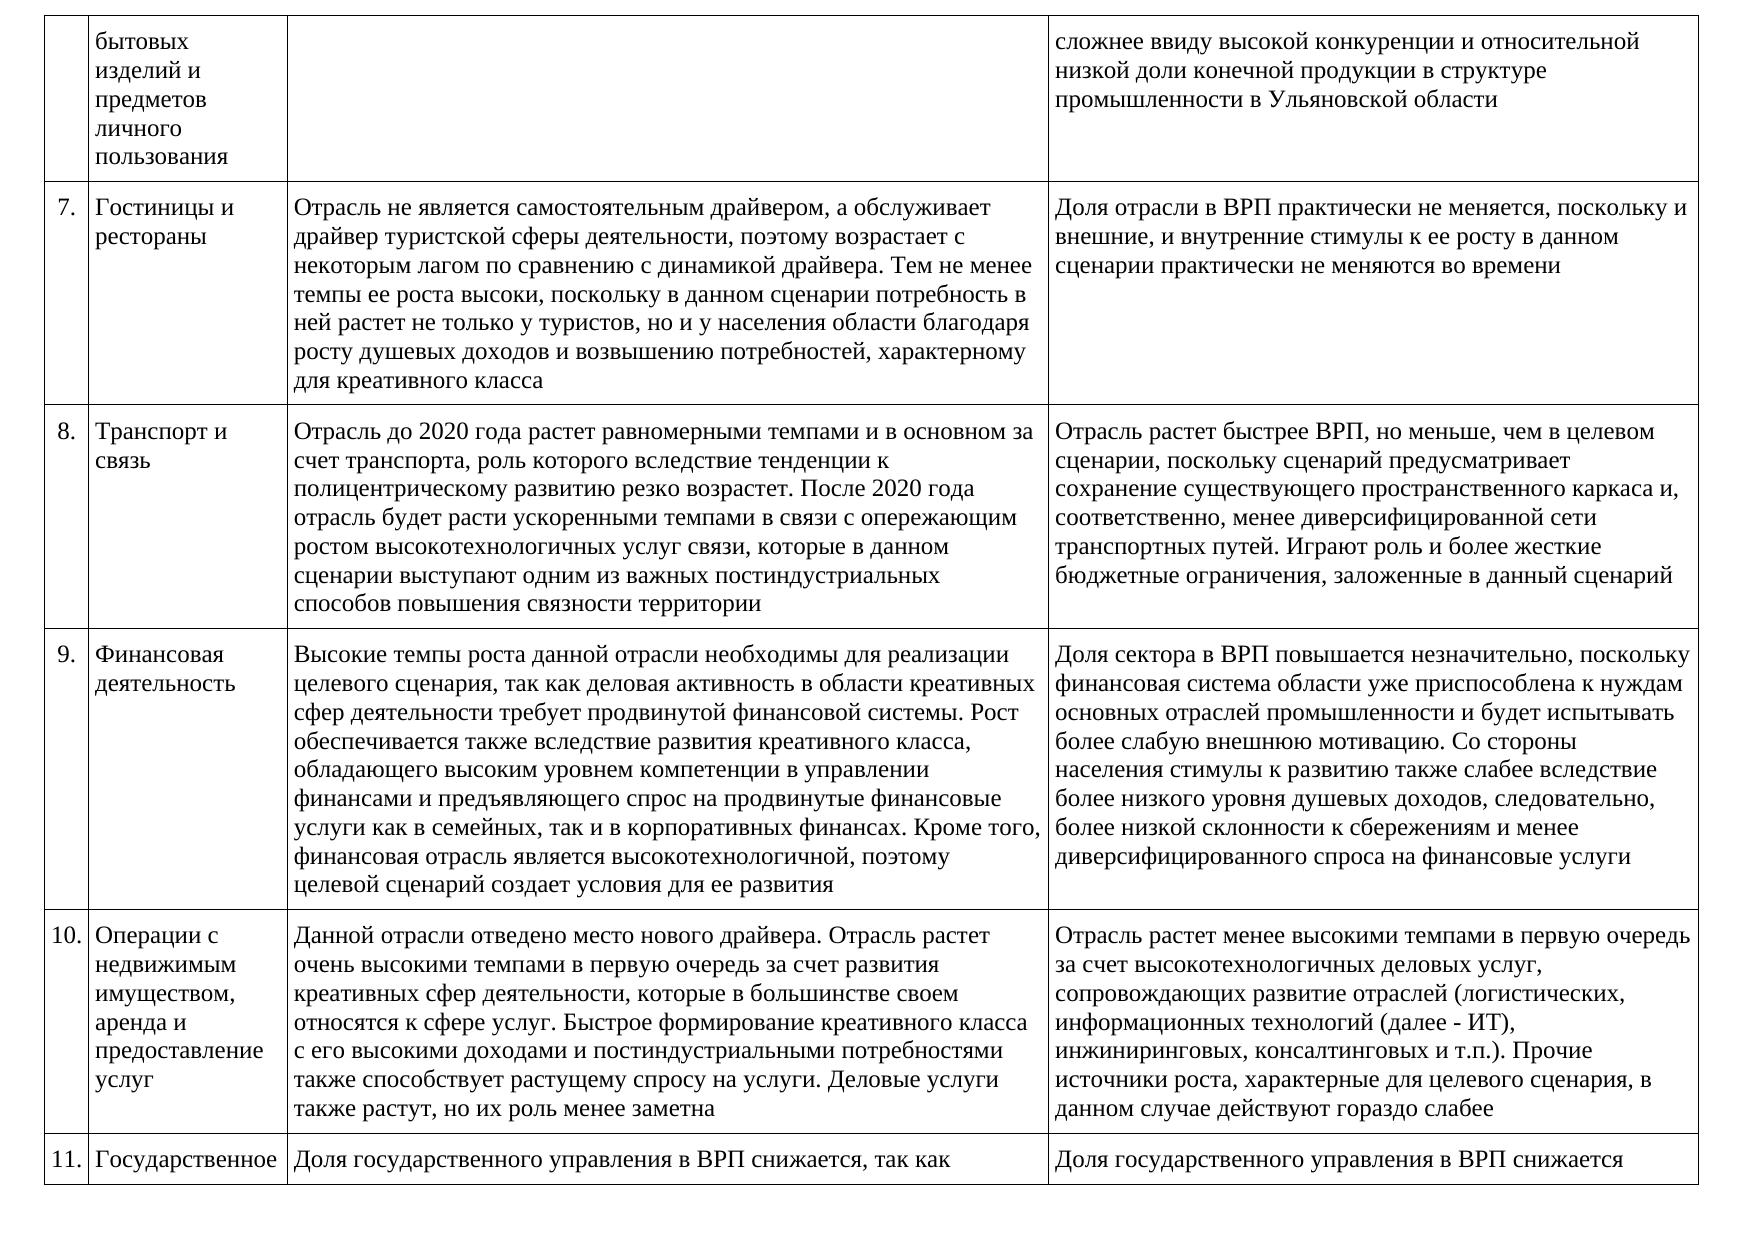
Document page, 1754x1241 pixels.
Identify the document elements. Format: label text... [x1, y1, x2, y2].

table_cell Доля сектора в ВРП повышается незначительно, поскольку финансовая система области уже приспособлена к нуждам основных отраслей промышленности и будет испытывать более слабую внешнюю мотивацию. Со стороны населения стимулы к развитию также слабее вследствие более низкого уровня душевых доходов, следовательно, более низкой склонности к сбережениям и менее диверсифицированного спроса на финансовые услуги [1049, 629, 1698, 909]
table_cell Гостиницы и рестораны [89, 182, 287, 404]
table_cell Отрасль растет быстрее ВРП, но меньше, чем в целевом сценарии, поскольку сценарий предусматривает сохранение существующего пространственного каркаса и, соответственно, менее диверсифицированной сети транспортных путей. Играют роль и более жесткие бюджетные ограничения, заложенные в данный сценарий [1049, 405, 1698, 628]
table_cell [1049, 1134, 1698, 1183]
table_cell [89, 1134, 287, 1183]
table_cell Отрасль растет менее высокими темпами в первую очередь за счет высокотехнологичных деловых услуг, сопровождающих развитие отраслей (логистических, информационных технологий (далее - ИТ), инжиниринговых, консалтинговых и т.п.). Прочие источники роста, характерные для целевого сценария, в данном случае действуют гораздо слабее [1049, 910, 1698, 1132]
table_cell Операции с недвижимым имуществом, аренда и предоставление услуг [89, 910, 287, 1132]
table_cell Отрасль до 2020 года растет равномерными темпами и в основном за счет транспорта, роль которого вследствие тенденции к полицентрическому развитию резко возрастет. После 2020 года отрасль будет расти ускоренными темпами в связи с опережающим ростом высокотехнологичных услуг связи, которые в данном сценарии выступают одним из важных постиндустриальных способов повышения связности территории [288, 405, 1048, 628]
table_cell Данной отрасли отведено место нового драйвера. Отрасль растет очень высокими темпами в первую очередь за счет развития креативных сфер деятельности, которые в большинстве своем относятся к сфере услуг. Быстрое формирование креативного класса с его высокими доходами и постиндустриальными потребностями также способствует растущему спросу на услуги. Деловые услуги также растут, но их роль менее заметна [288, 910, 1048, 1132]
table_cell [1049, 16, 1698, 181]
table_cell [89, 16, 287, 181]
table_cell Отрасль не является самостоятельным драйвером, а обслуживает драйвер туристской сферы деятельности, поэтому возрастает с некоторым лагом по сравнению с динамикой драйвера. Тем не менее темпы ее роста высоки, поскольку в данном сценарии потребность в ней растет не только у туристов, но и у населения области благодаря росту душевых доходов и возвышению потребностей, характерному для креативного класса [288, 182, 1048, 404]
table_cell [288, 16, 1048, 181]
table_cell 8. [45, 405, 88, 628]
table_cell 10. [45, 910, 88, 1132]
table_cell 9. [45, 629, 88, 909]
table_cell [288, 1134, 1048, 1183]
table_cell 11. [45, 1134, 88, 1183]
table_cell Транспорт и связь [89, 405, 287, 628]
table_cell 7. [45, 182, 88, 404]
table_cell Доля отрасли в ВРП практически не меняется, поскольку и внешние, и внутренние стимулы к ее росту в данном сценарии практически не меняются во времени [1049, 182, 1698, 404]
table_cell 6. [45, 16, 88, 181]
table_cell Высокие темпы роста данной отрасли необходимы для реализации целевого сценария, так как деловая активность в области креативных сфер деятельности требует продвинутой финансовой системы. Рост обеспечивается также вследствие развития креативного класса, обладающего высоким уровнем компетенции в управлении финансами и предъявляющего спрос на продвинутые финансовые услуги как в семейных, так и в корпоративных финансах. Кроме того, финансовая отрасль является высокотехнологичной, поэтому целевой сценарий создает условия для ее развития [288, 629, 1048, 909]
table_cell Финансовая деятельность [89, 629, 287, 909]
